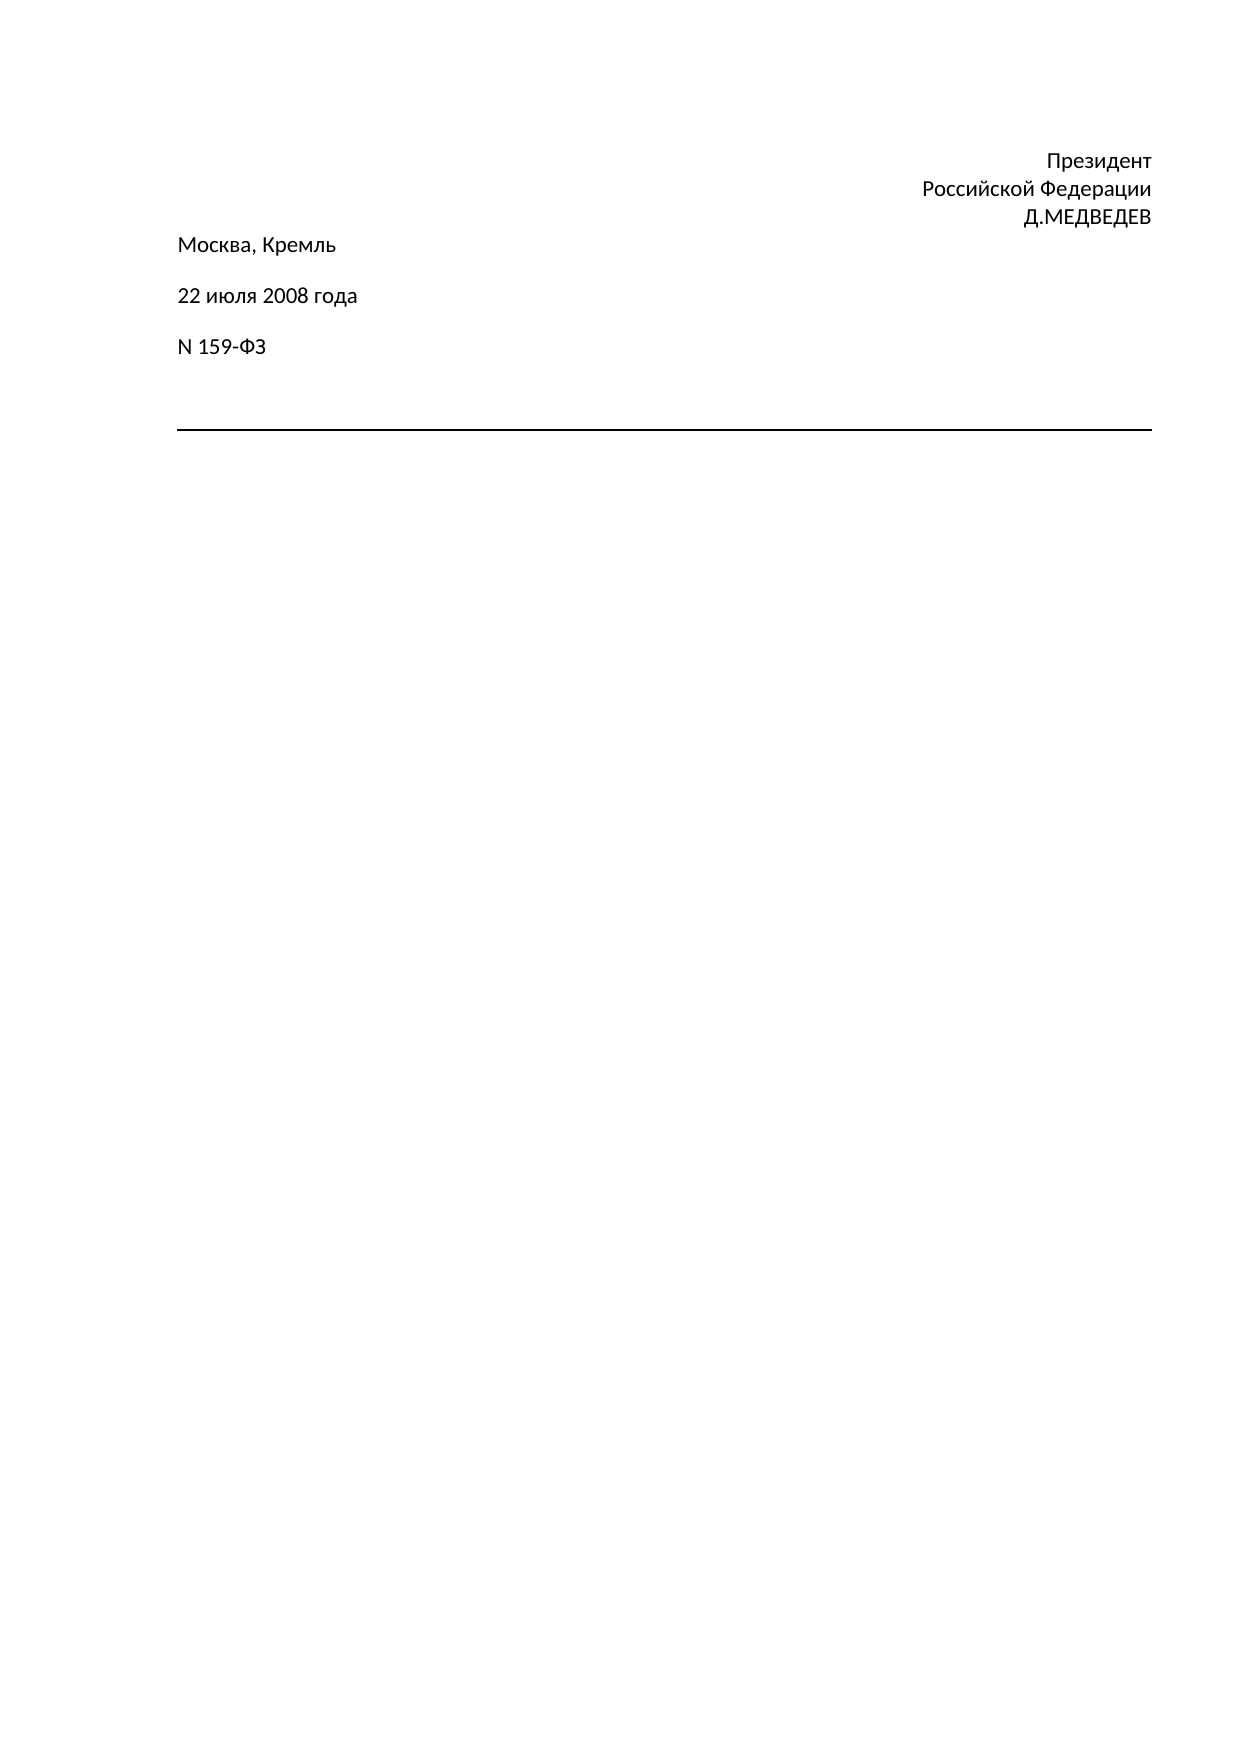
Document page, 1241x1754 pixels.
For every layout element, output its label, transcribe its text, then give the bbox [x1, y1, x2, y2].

text Президент [177, 146, 1152, 174]
text Д.МЕДВЕДЕВ [177, 202, 1152, 230]
text Москва, Кремль [177, 230, 1152, 258]
text 22 июля 2008 года [177, 281, 1152, 309]
text N 159-ФЗ [177, 332, 1152, 360]
text Российской Федерации [177, 174, 1152, 202]
